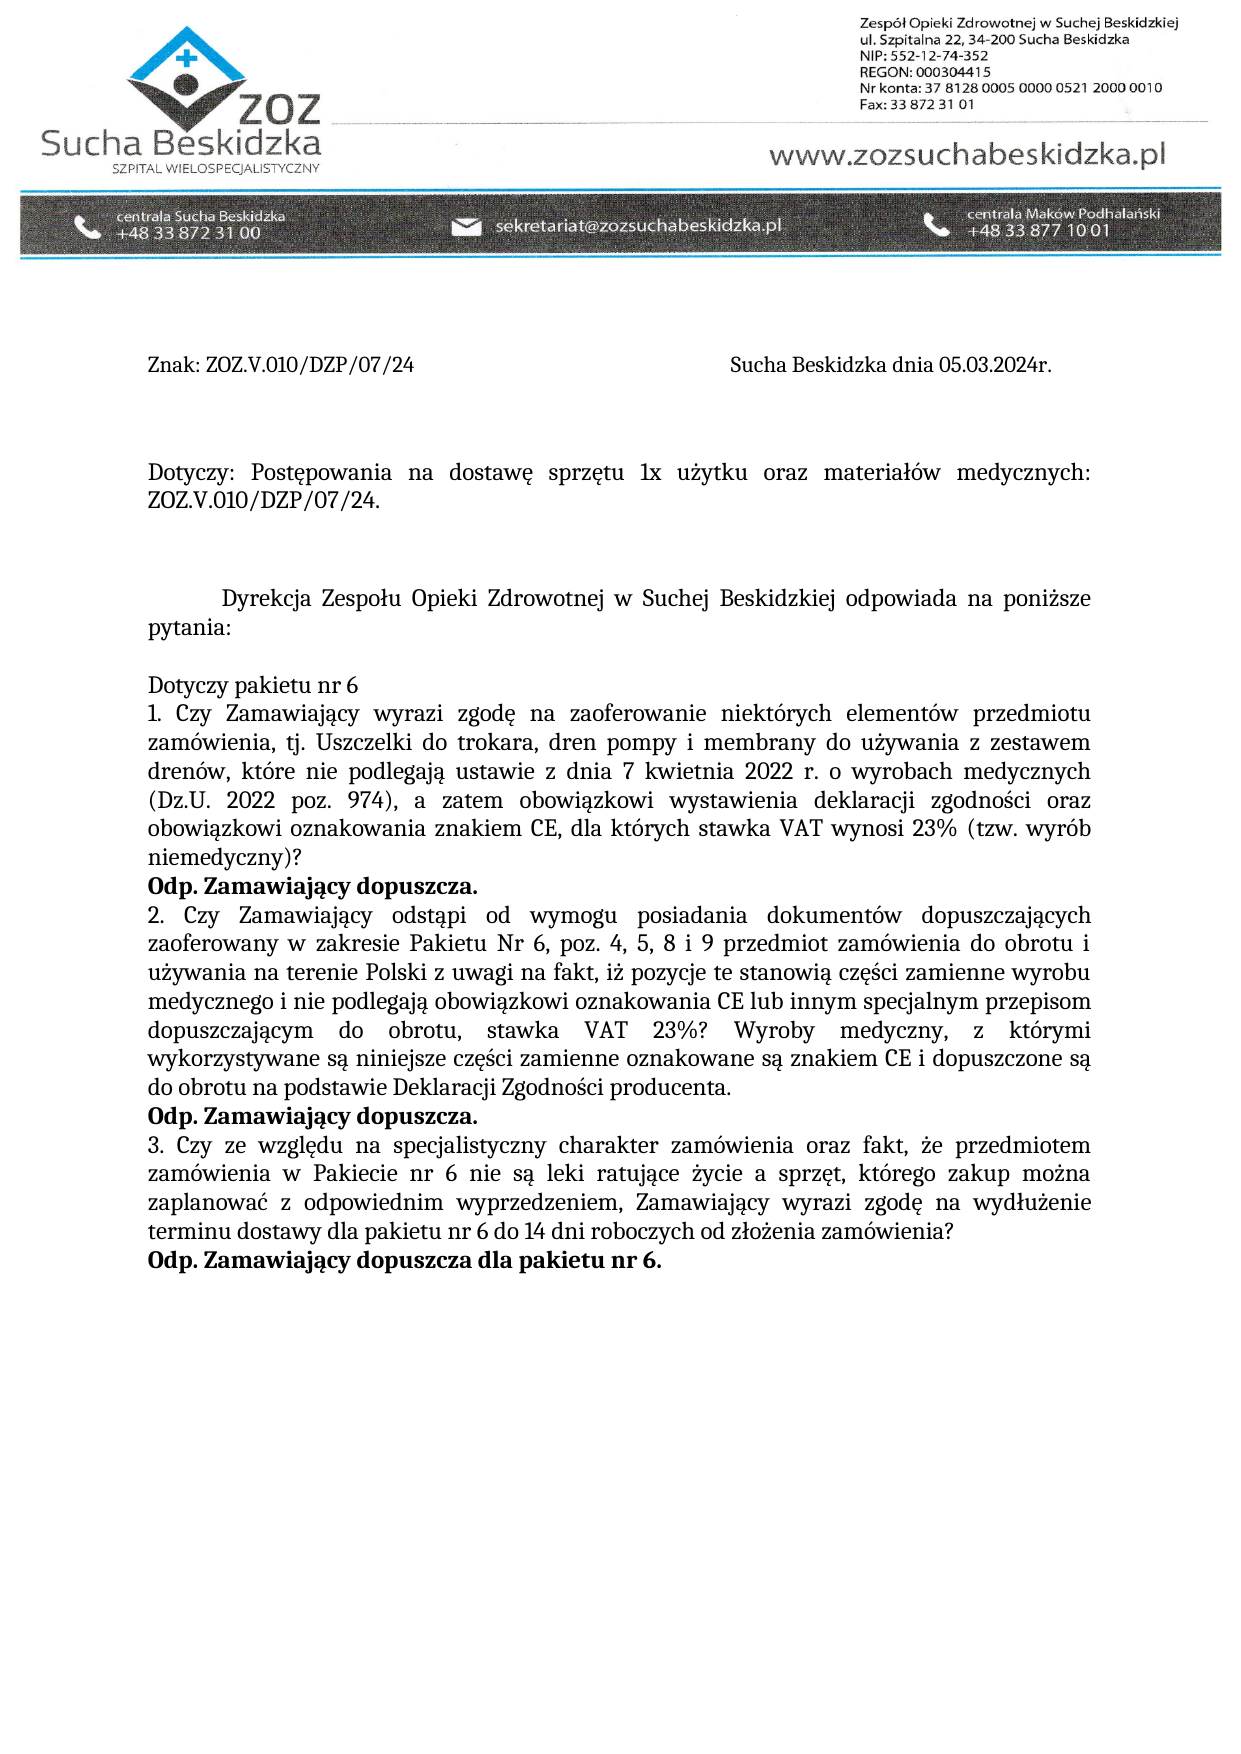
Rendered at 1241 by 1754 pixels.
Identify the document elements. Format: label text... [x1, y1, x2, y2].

text Dotyczy: Postępowania na dostawę sprzętu 1x użytku oraz materiałów medycznych: ZOZ.V.010/DZP/07/24. [148, 458, 1093, 515]
text Odp. Zamawiający dopuszcza. [148, 1102, 1093, 1131]
text 1. Czy Zamawiający wyrazi zgodę na zaoferowanie niektórych elementów przedmiotu zamówienia, tj. Uszczelki do trokara, dren pompy i membrany do używania z zestawem drenów, które nie podlegają ustawie z dnia 7 kwietnia 2022 r. o wyrobach medycznych (Dz.U. 2022 poz. 974), a zatem obowiązkowi wystawienia deklaracji zgodności oraz obowiązkowi oznakowania znakiem CE, dla których stawka VAT wynosi 23% (tzw. wyrób niemedyczny)? [148, 699, 1093, 872]
text Odp. Zamawiający dopuszcza. [148, 872, 1093, 901]
text Dotyczy pakietu nr 6 [148, 671, 1093, 699]
text 2. Czy Zamawiający odstąpi od wymogu posiadania dokumentów dopuszczających zaoferowany w zakresie Pakietu Nr 6, poz. 4, 5, 8 i 9 przedmiot zamówienia do obrotu i używania na terenie Polski z uwagi na fakt, iż pozycje te stanowią części zamienne wyrobu medycznego i nie podlegają obowiązkowi oznakowania CE lub innym specjalnym przepisom dopuszczającym do obrotu, stawka VAT 23%? Wyroby medyczny, z którymi wykorzystywane są niniejsze części zamienne oznakowane są znakiem CE i dopuszczone są do obrotu na podstawie Deklaracji Zgodności producenta. [148, 901, 1093, 1102]
text Odp. Zamawiający dopuszcza dla pakietu nr 6. [148, 1246, 1093, 1274]
text Dyrekcja Zespołu Opieki Zdrowotnej w Suchej Beskidzkiej odpowiada na poniższe pytania: [148, 584, 1093, 642]
picture [14, 15, 1222, 264]
text 3. Czy ze względu na specjalistyczny charakter zamówienia oraz fakt, że przedmiotem zamówienia w Pakiecie nr 6 nie są leki ratujące życie a sprzęt, którego zakup można zaplanować z odpowiednim wyprzedzeniem, Zamawiający wyrazi zgodę na wydłużenie terminu dostawy dla pakietu nr 6 do 14 dni roboczych od złożenia zamówienia? [148, 1131, 1093, 1246]
text Znak: ZOZ.V.010/DZP/07/24 Sucha Beskidzka dnia 05.03.2024r. [148, 352, 1093, 378]
